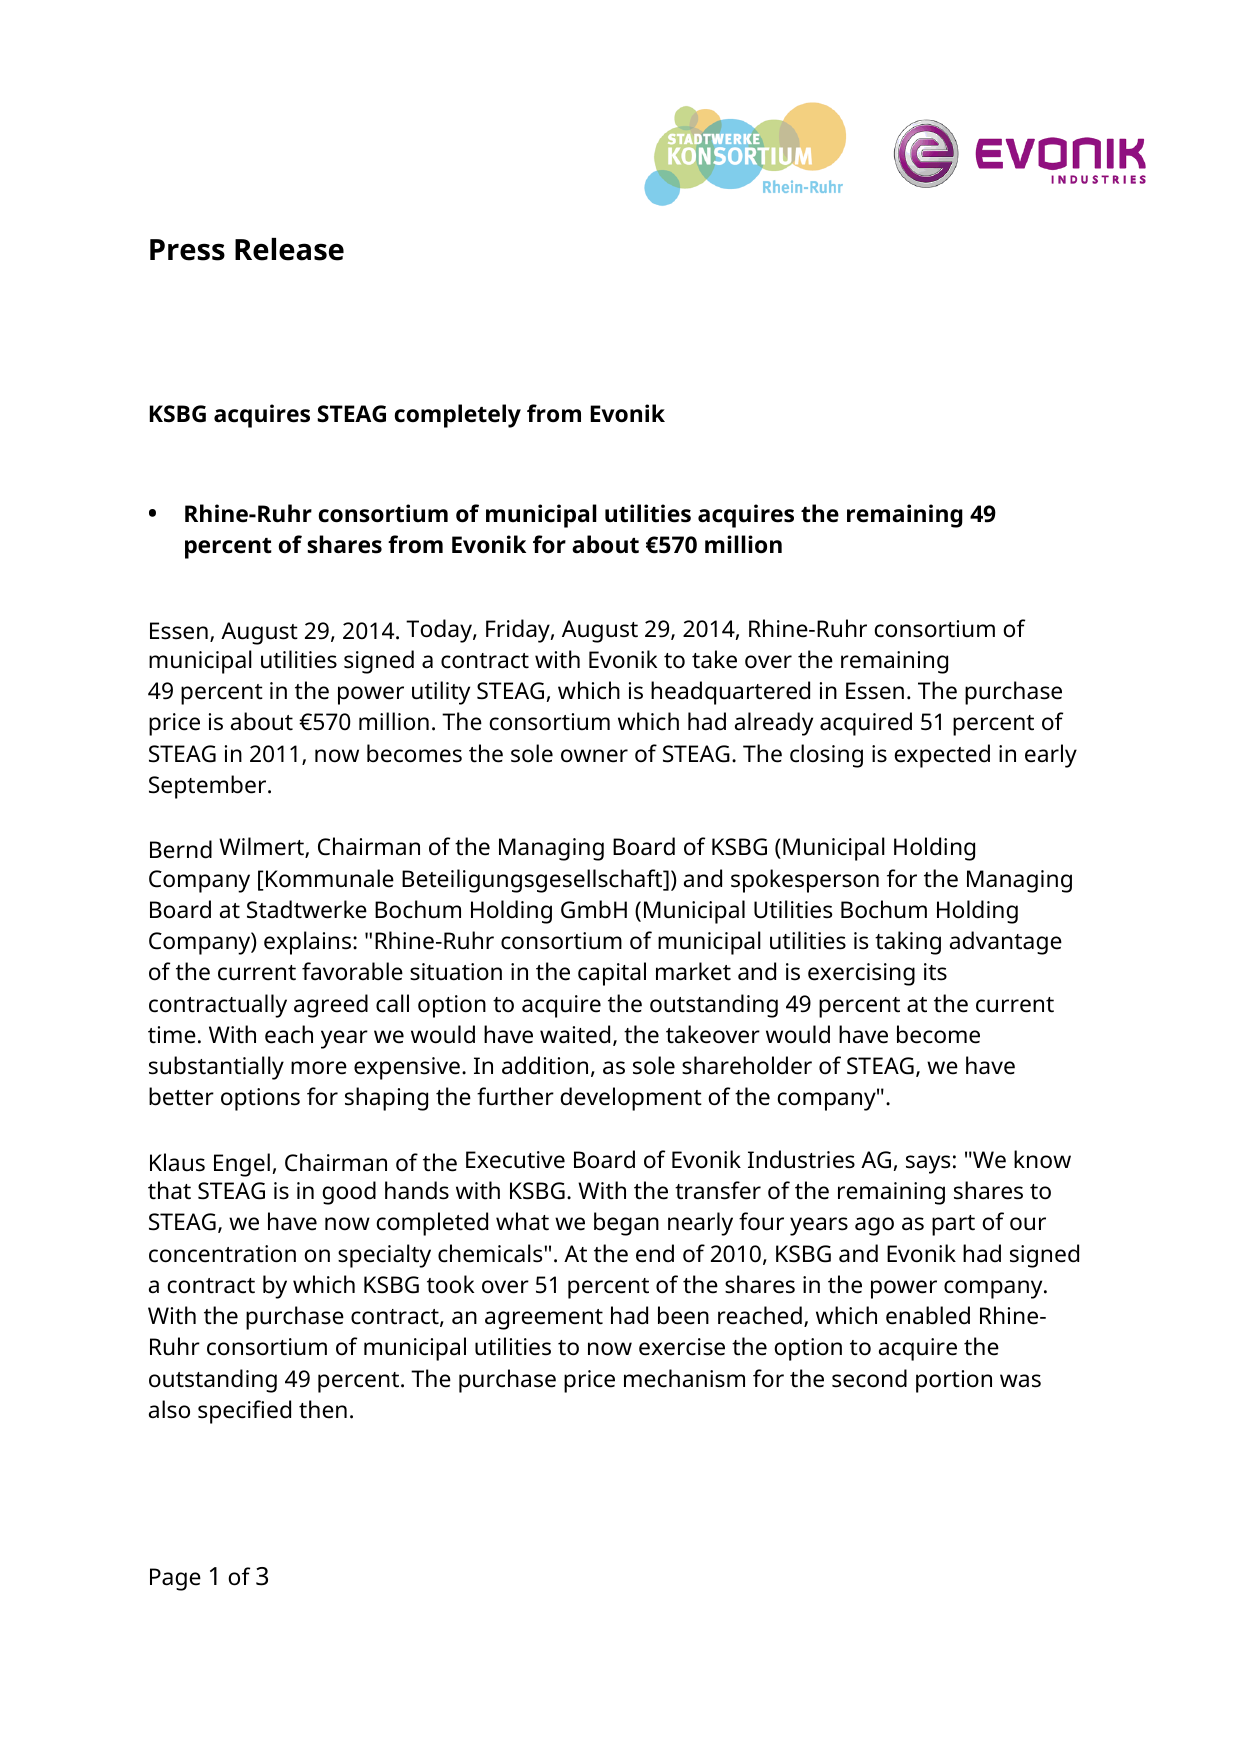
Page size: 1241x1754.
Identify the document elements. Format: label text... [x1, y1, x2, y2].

text Essen, August 29, 2014. Today, Friday, August 29, 2014, Rhine-Ruhr consortium of municipal utilities signed a contract with Evonik to take over the remaining 49 percent in the power utility STEAG, which is headquartered in Essen. The purchase price is about €570 million. The consortium which had already acquired 51 percent of STEAG in 2011, now becomes the sole owner of STEAG. The closing is expected in early September. [148, 612, 1084, 799]
text Bernd Wilmert, Chairman of the Managing Board of KSBG (Municipal Holding Company [Kommunale Beteiligungsgesellschaft]) and spokesperson for the Managing Board at Stadtwerke Bochum Holding GmbH (Municipal Utilities Bochum Holding Company) explains: "Rhine-Ruhr consortium of municipal utilities is taking advantage of the current favorable situation in the capital market and is exercising its contractually agreed call option to acquire the outstanding 49 percent at the current time. With each year we would have waited, the takeover would have become substantially more expensive. In addition, as sole shareholder of STEAG, we have better options for shaping the further development of the company". [148, 831, 1084, 1112]
picture [620, 78, 864, 229]
list Rhine-Ruhr consortium of municipal utilities acquires the remaining 49 percent of shares from Evonik for about €570 million [148, 497, 1084, 560]
picture [885, 106, 1159, 205]
text Klaus Engel, Chairman of the Executive Board of Evonik Industries AG, says: "We know that STEAG is in good hands with KSBG. With the transfer of the remaining shares to STEAG, we have now completed what we began nearly four years ago as part of our concentration on specialty chemicals". At the end of 2010, KSBG and Evonik had signed a contract by which KSBG took over 51 percent of the shares in the power company. With the purchase contract, an agreement had been reached, which enabled Rhine-Ruhr consortium of municipal utilities to now exercise the option to acquire the outstanding 49 percent. The purchase price mechanism for the second portion was also specified then. [148, 1143, 1084, 1424]
subtitle KSBG acquires STEAG completely from Evonik [148, 398, 1093, 430]
